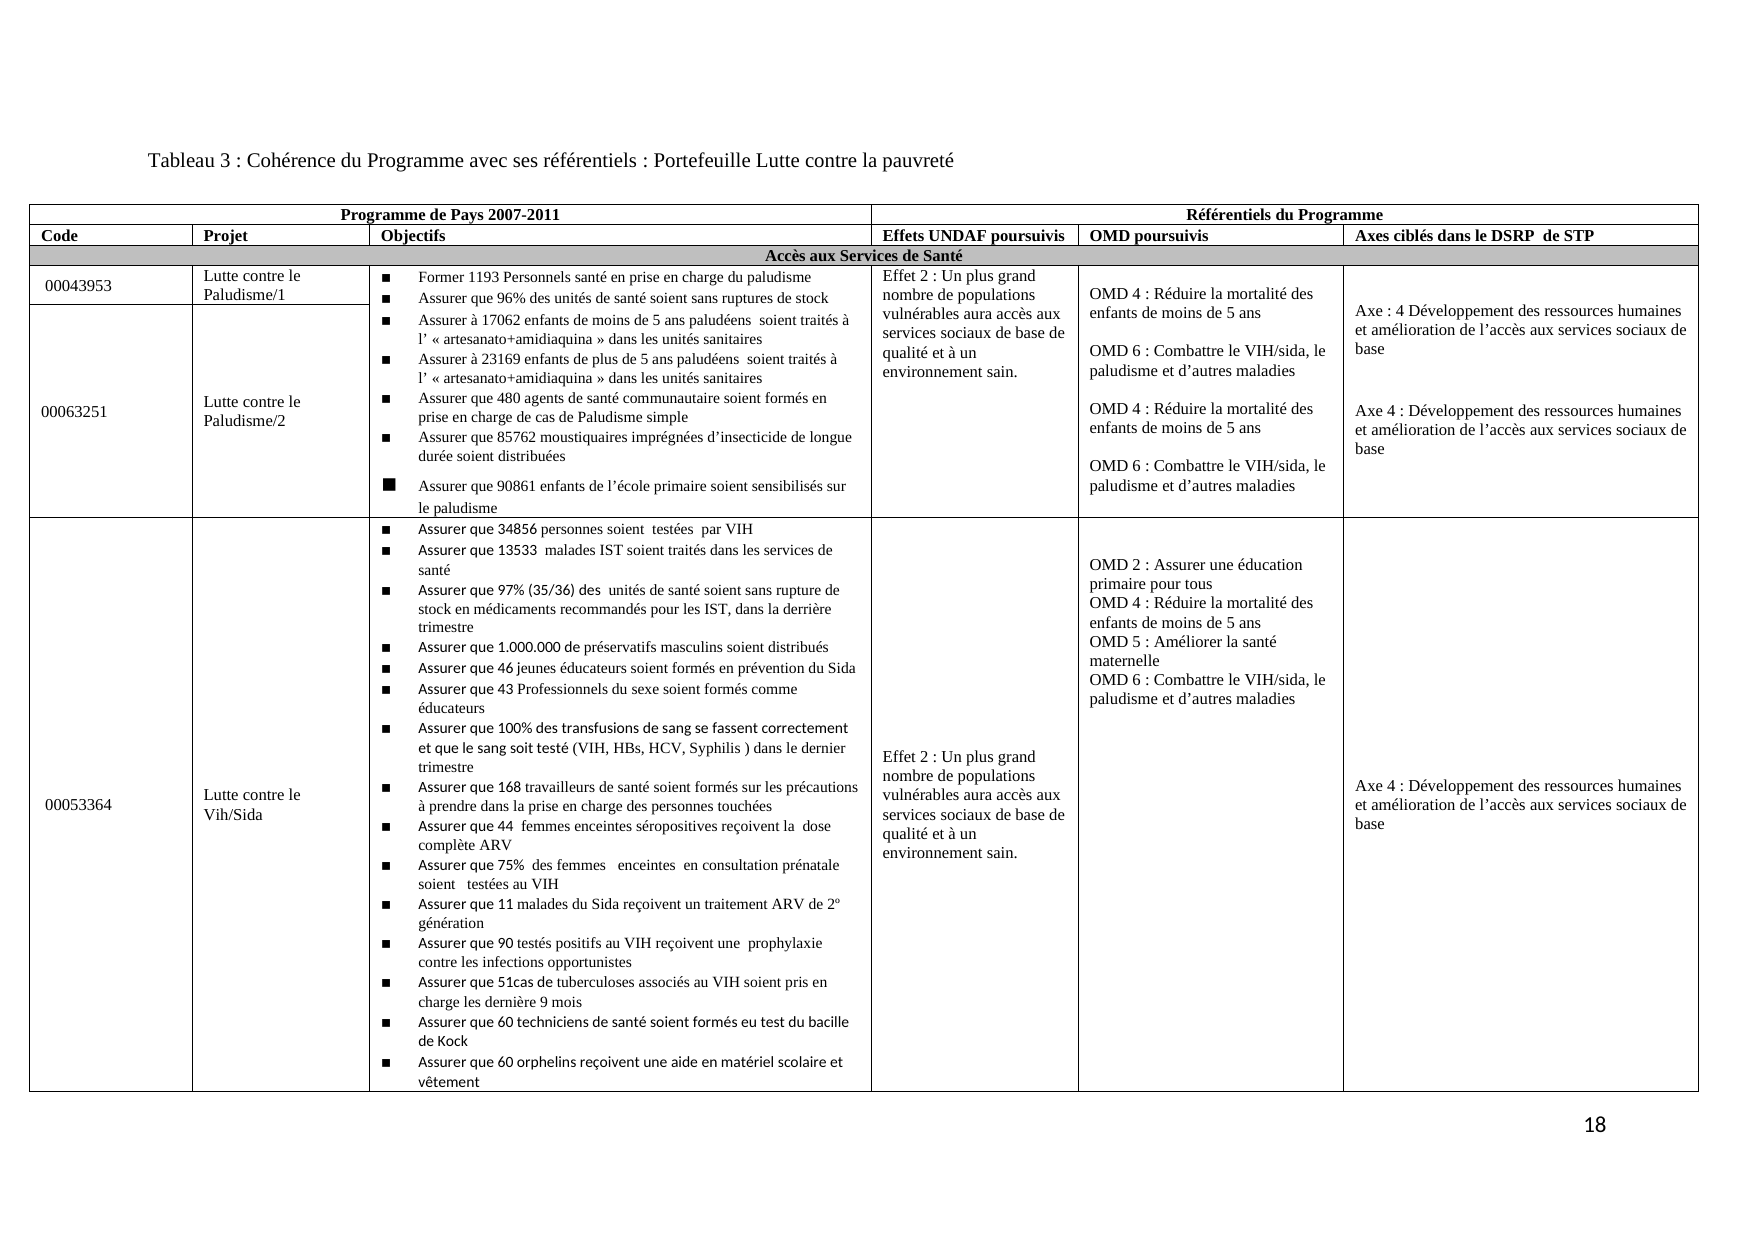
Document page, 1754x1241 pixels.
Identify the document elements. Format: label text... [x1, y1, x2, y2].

table_cell Lutte contre le Paludisme/2 [193, 305, 369, 517]
table_cell Effet 2 : Un plus grand nombre de populations vulnérables aura accès aux services sociaux de base de qualité et à un environnement sain. [872, 518, 1078, 1091]
table_cell OMD 4 : Réduire la mortalité des enfants de moins de 5 ans OMD 6 : Combattre le VIH/sida, le paludisme et d’autres maladies OMD 4 : Réduire la mortalité des enfants de moins de 5 ans OMD 6 : Combattre le VIH/sida, le paludisme et d’autres maladies [1079, 266, 1343, 517]
table_header Programme de Pays 2007-2011 [30, 205, 871, 224]
table_cell Former 1193 Personnels santé en prise en charge du paludisme Assurer que 96% des unités de santé soient sans ruptures de stock Assurer à 17062 enfants de moins de 5 ans paludéens soient traités à l’ « artesanato+amidiaquina » dans les unités sanitaires Assurer à 23169 enfants de plus de 5 ans paludéens soient traités à l’ « artesanato+amidiaquina » dans les unités sanitaires Assurer que 480 agents de santé communautaire soient formés en prise en charge de cas de Paludisme simple Assurer que 85762 moustiquaires imprégnées d’insecticide de longue durée soient distribuées Assurer que 90861 enfants de l’école primaire soient sensibilisés sur le paludisme [370, 266, 871, 517]
table_cell OMD poursuivis [1079, 225, 1343, 244]
table_cell 00043953 [30, 266, 192, 304]
table_cell Axes ciblés dans le DSRP de STP [1344, 225, 1698, 244]
table_cell 00053364 [30, 518, 192, 1091]
table_cell Effets UNDAF poursuivis [872, 225, 1078, 244]
table_cell Effet 2 : Un plus grand nombre de populations vulnérables aura accès aux services sociaux de base de qualité et à un environnement sain. [872, 266, 1078, 517]
table_header Référentiels du Programme [872, 205, 1698, 224]
table_cell 00063251 [30, 305, 192, 517]
table_cell Objectifs [370, 225, 871, 244]
table_cell Code [30, 225, 192, 244]
table_cell Axe 4 : Développement des ressources humaines et amélioration de l’accès aux services sociaux de base [1344, 518, 1698, 1091]
table_cell Lutte contre le Paludisme/1 [193, 266, 369, 304]
table_cell Accès aux Services de Santé [30, 246, 1698, 265]
table_cell Projet [193, 225, 369, 244]
table_cell Assurer que 34856 personnes soient testées par VIH Assurer que 13533 malades IST soient traités dans les services de santé Assurer que 97% (35/36) des unités de santé soient sans rupture de stock en médicaments recommandés pour les IST, dans la derrière trimestre Assurer que 1.000.000 de préservatifs masculins soient distribués Assurer que 46 jeunes éducateurs soient formés en prévention du Sida Assurer que 43 Professionnels du sexe soient formés comme éducateurs Assurer que 100% des transfusions de sang se fassent correctement et que le sang soit testé (VIH, HBs, HCV, Syphilis ) dans le dernier trimestre Assurer que 168 travailleurs de santé soient formés sur les précautions à prendre dans la prise en charge des personnes touchées Assurer que 44 femmes enceintes séropositives reçoivent la dose complète ARV Assurer que 75% des femmes enceintes en consultation prénatale soient testées au VIH Assurer que 11 malades du Sida reçoivent un traitement ARV de 2º génération Assurer que 90 testés positifs au VIH reçoivent une prophylaxie contre les infections opportunistes Assurer que 51cas de tuberculoses associés au VIH soient pris en charge les dernière 9 mois Assurer que 60 techniciens de santé soient formés eu test du bacille de Kock Assurer que 60 orphelins reçoivent une aide en matériel scolaire et vêtement [370, 518, 871, 1091]
table_cell OMD 2 : Assurer une éducation primaire pour tous OMD 4 : Réduire la mortalité des enfants de moins de 5 ans OMD 5 : Améliorer la santé maternelle OMD 6 : Combattre le VIH/sida, le paludisme et d’autres maladies [1079, 518, 1343, 1091]
subtitle Tableau 3 : Cohérence du Programme avec ses référentiels : Portefeuille Lutte contre la pauvreté [148, 148, 1606, 172]
table_cell Lutte contre le Vih/Sida [193, 518, 369, 1091]
table_cell Axe : 4 Développement des ressources humaines et amélioration de l’accès aux services sociaux de base Axe 4 : Développement des ressources humaines et amélioration de l’accès aux services sociaux de base [1344, 266, 1698, 517]
